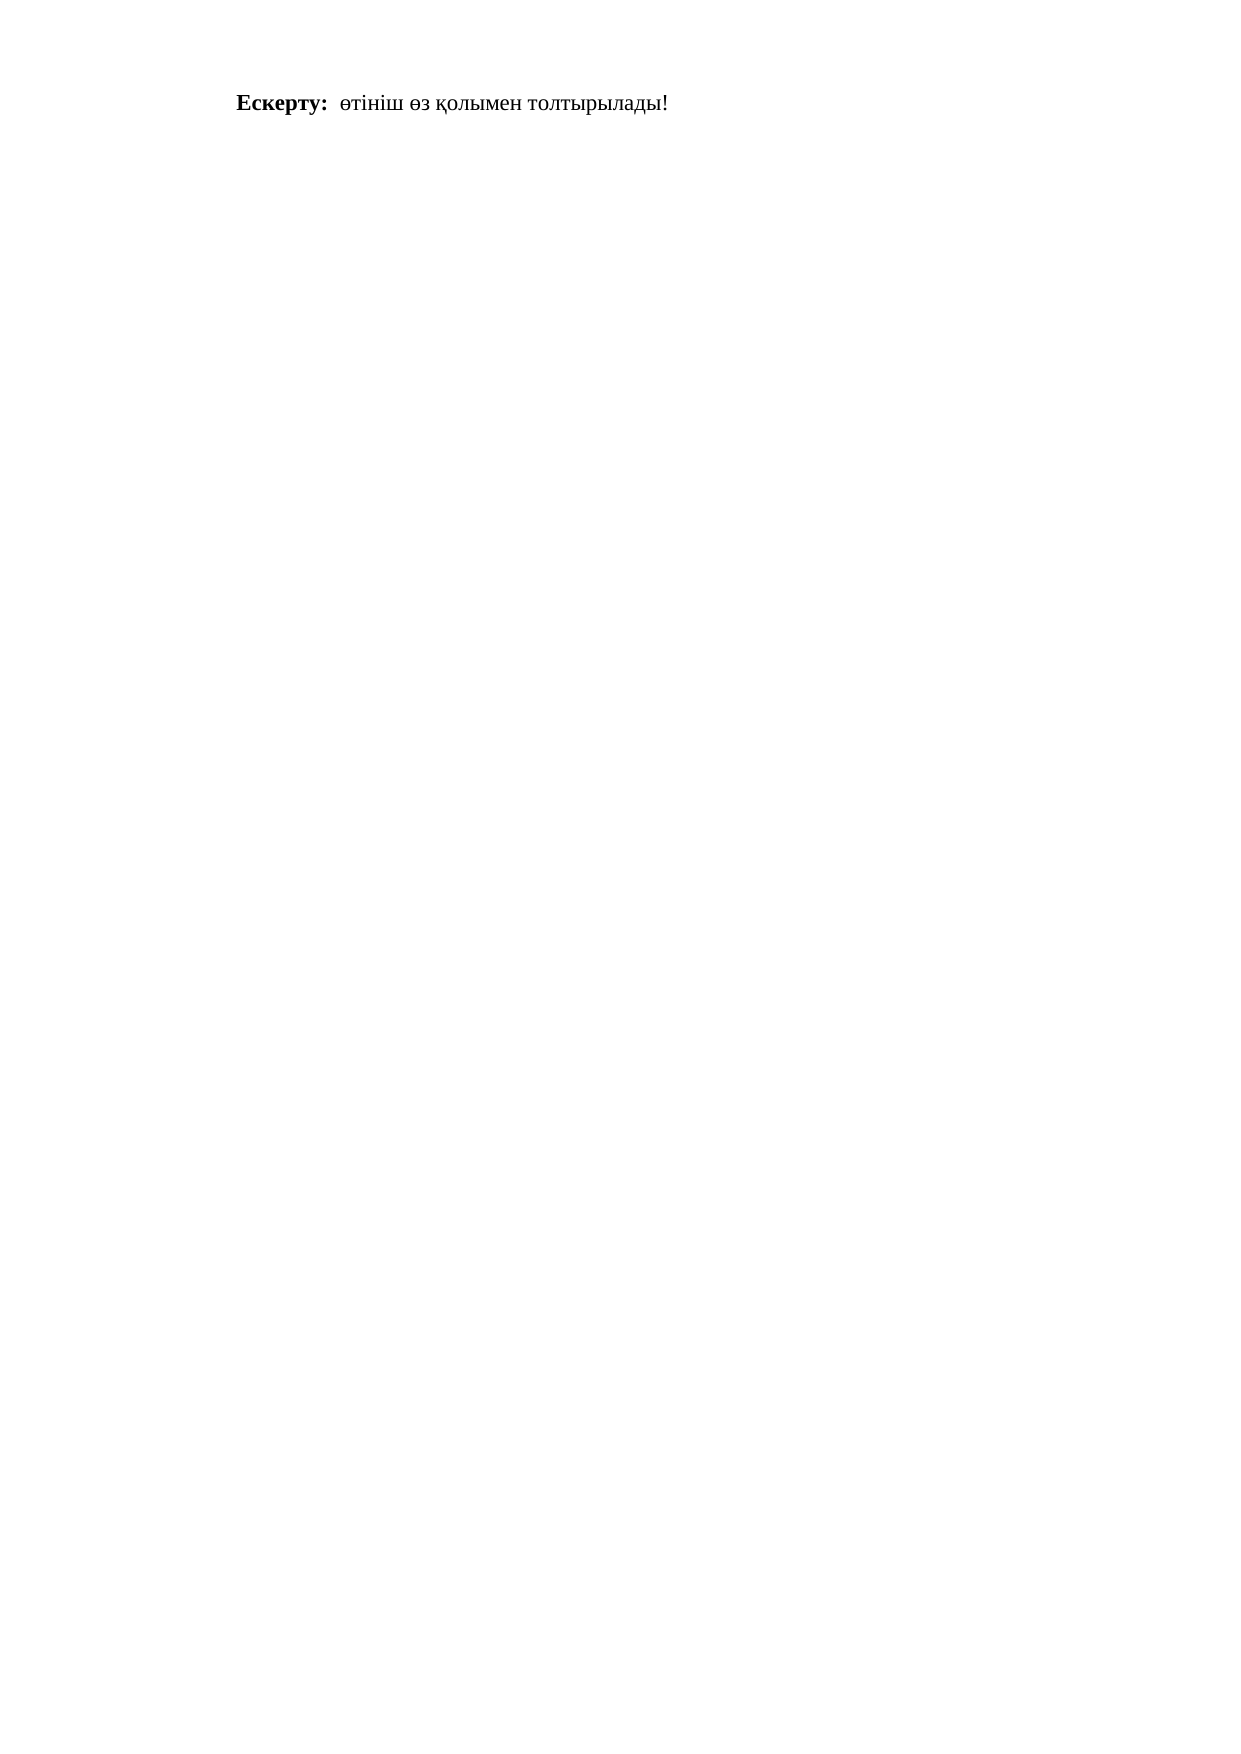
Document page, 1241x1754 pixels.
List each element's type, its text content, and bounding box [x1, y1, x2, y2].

text Ескерту: өтініш өз қолымен толтырылады! [236, 89, 1152, 115]
